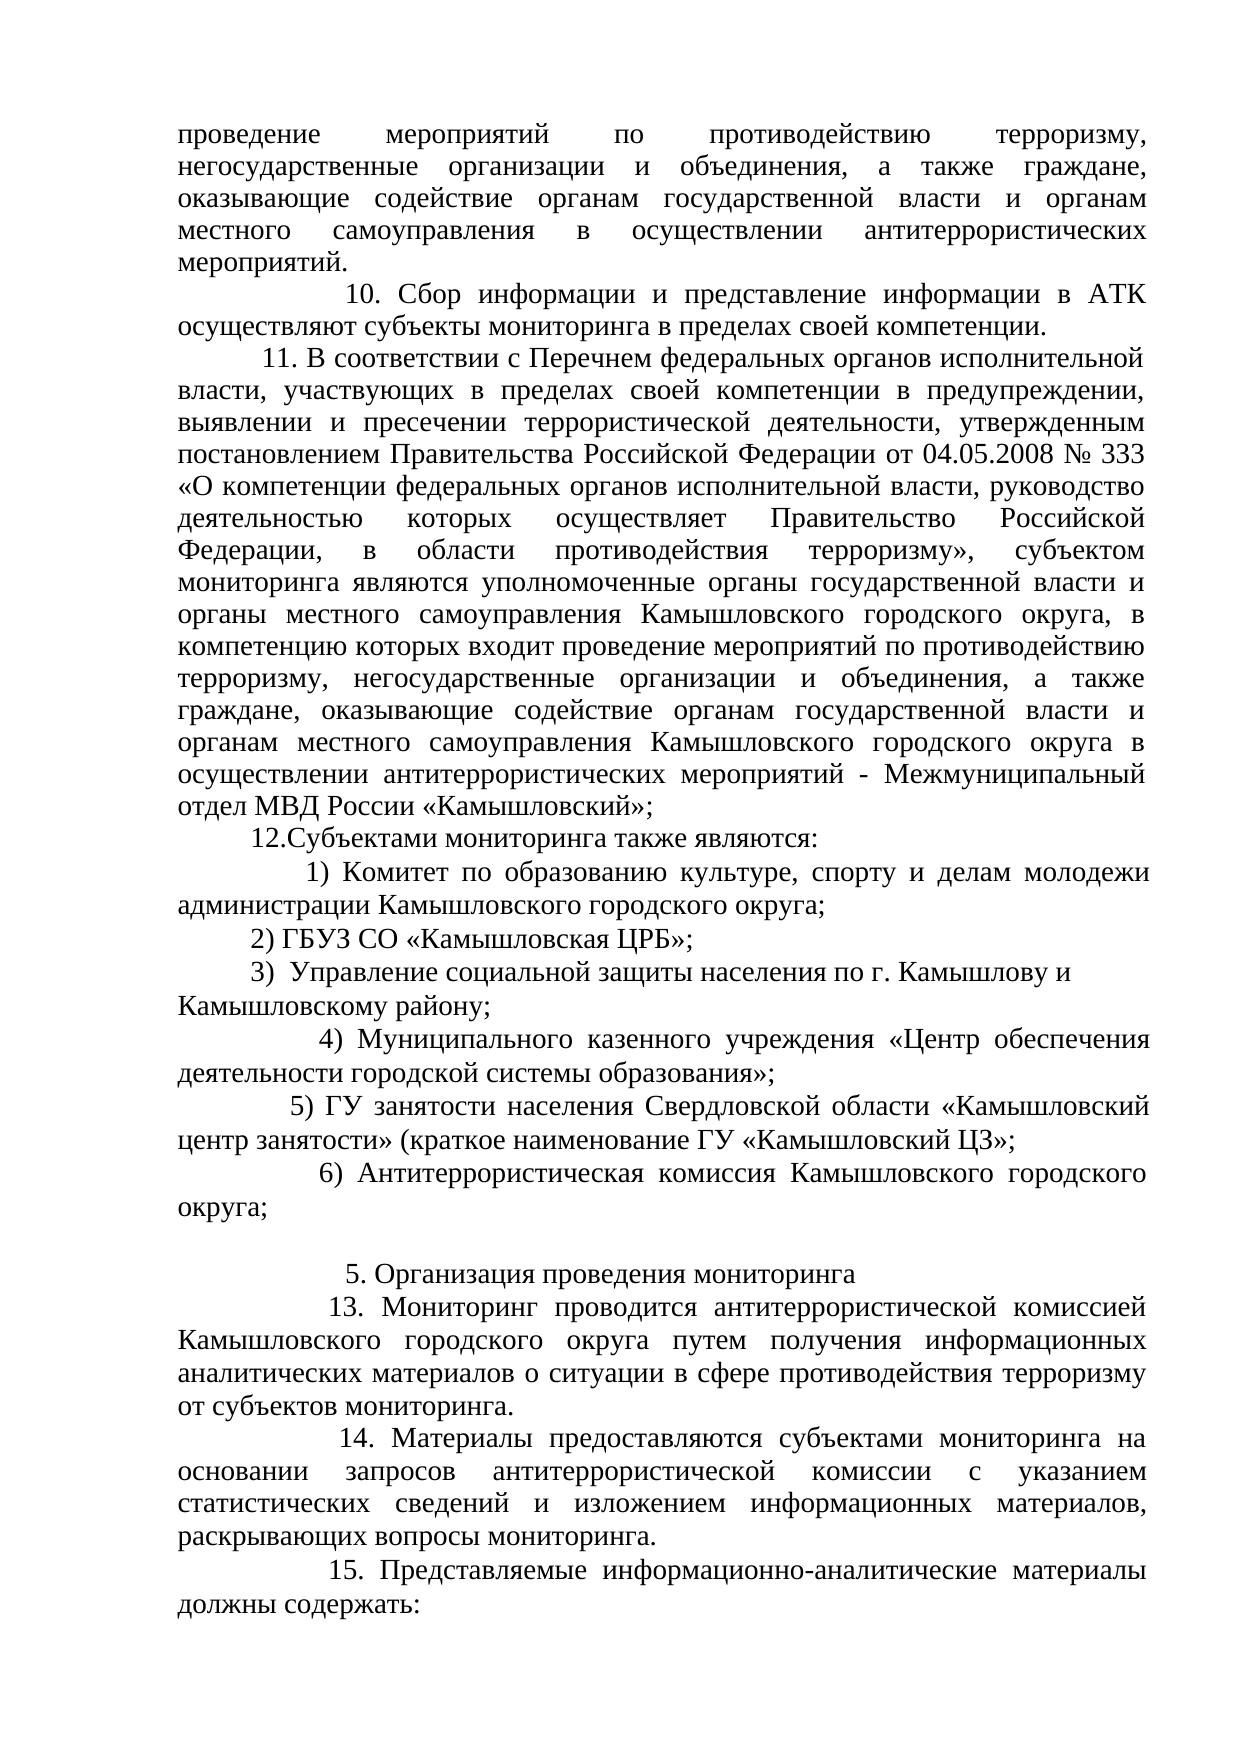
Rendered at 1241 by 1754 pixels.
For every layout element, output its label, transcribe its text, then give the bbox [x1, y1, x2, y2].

text 15. Представляемые информационно-аналитические материалы должны содержать: [177, 1552, 1147, 1621]
text 1) Комитет по образованию культуре, спорту и делам молодежи администрации Камышловского городского округа; [177, 854, 1152, 921]
text 10. Сбор информации и представление информации в АТК осуществляют субъекты мониторинга в пределах своей компетенции. [177, 278, 1147, 342]
text 5. Организация проведения мониторинга [177, 1256, 1152, 1290]
text 2) ГБУЗ СО «Камышловская ЦРБ»; [177, 921, 1152, 954]
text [177, 118, 1147, 278]
text 5) ГУ занятости населения Свердловской области «Камышловский центр занятости» (краткое наименование ГУ «Камышловский ЦЗ»; [177, 1088, 1152, 1156]
text 3) Управление социальной защиты населения по г. Камышлову и Камышловскому району; [177, 954, 1152, 1021]
text 6) Антитеррористическая комиссия Камышловского городского округа; [177, 1156, 1147, 1223]
text 12.Субъектами мониторинга также являются: [177, 822, 1152, 854]
text 4) Муниципального казенного учреждения «Центр обеспечения деятельности городской системы образования»; [177, 1021, 1152, 1088]
text 13. Мониторинг проводится антитеррористической комиссией Камышловского городского округа путем получения информационных аналитических материалов о ситуации в сфере противодействия терроризму от субъектов мониторинга. [177, 1290, 1147, 1422]
text 11. В соответствии с Перечнем федеральных органов исполнительной власти, участвующих в пределах своей компетенции в предупреждении, выявлении и пресечении террористической деятельности, утвержденным постановлением Правительства Российской Федерации от 04.05.2008 № 333 «О компетенции федеральных органов исполнительной власти, руководство деятельностью которых осуществляет Правительство Российской Федерации, в области противодействия терроризму», субъектом мониторинга являются уполномоченные органы государственной власти и органы местного самоуправления Камышловского городского округа, в компетенцию которых входит проведение мероприятий по противодействию терроризму, негосударственные организации и объединения, а также граждане, оказывающие содействие органам государственной власти и органам местного самоуправления Камышловского городского округа в осуществлении антитеррористических мероприятий - Межмуниципальный отдел МВД России «Камышловский»; [177, 342, 1145, 822]
text 14. Материалы предоставляются субъектами мониторинга на основании запросов антитеррористической комиссии с указанием статистических сведений и изложением информационных материалов, раскрывающих вопросы мониторинга. [177, 1422, 1147, 1552]
